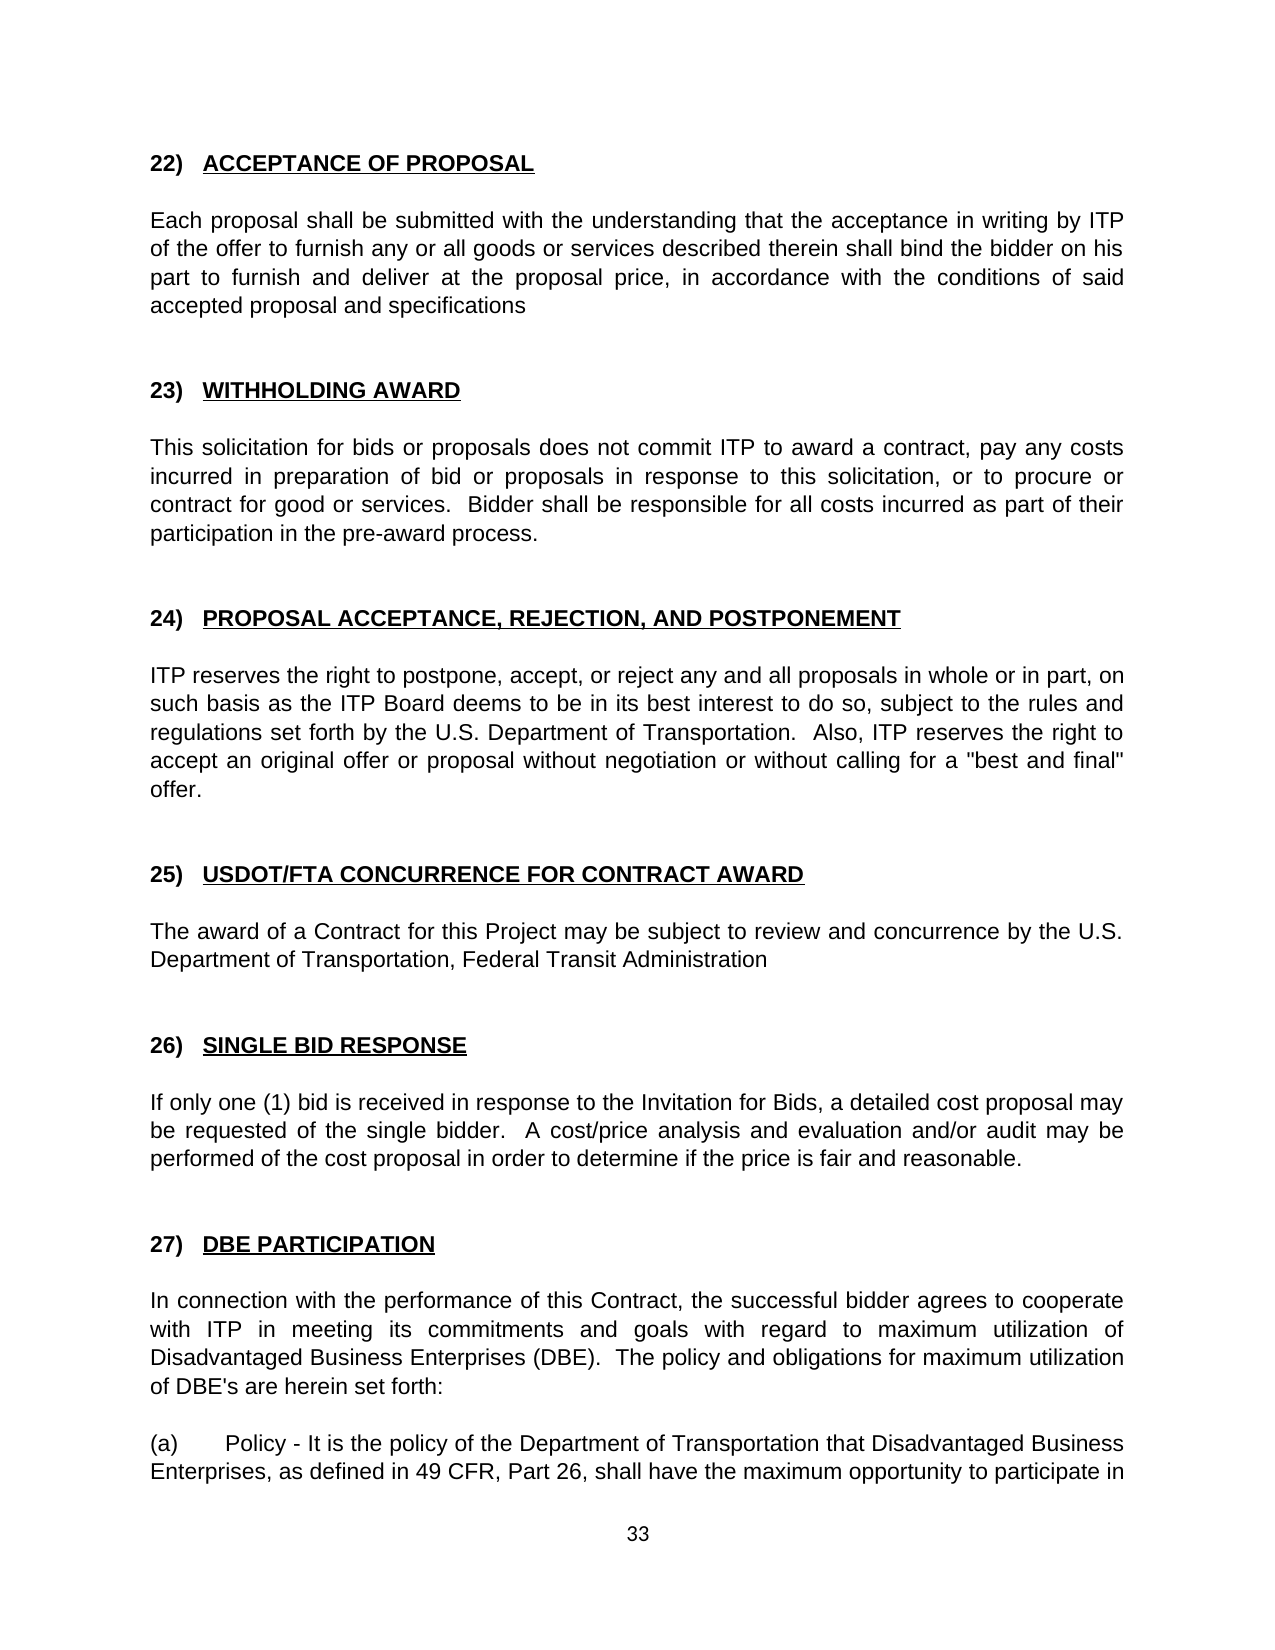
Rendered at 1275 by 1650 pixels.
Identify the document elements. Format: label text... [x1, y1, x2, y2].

text 24) PROPOSAL ACCEPTANCE, REJECTION, AND POSTPONEMENT [150, 605, 1125, 631]
text ITP reserves the right to postpone, accept, or reject any and all proposals in whole or in part, on such basis as the ITP Board deems to be in its best interest to do so, subject to the rules and regulations set forth by the U.S. Department of Transportation. Also, ITP reserves the right to accept an original offer or proposal without negotiation or without calling for a "best and final" offer. [150, 662, 1125, 802]
text Each proposal shall be submitted with the understanding that the acceptance in writing by ITP of the offer to furnish any or all goods or services described therein shall bind the bidder on his part to furnish and deliver at the proposal price, in accordance with the conditions of said accepted proposal and specifications [150, 207, 1125, 318]
text If only one (1) bid is received in response to the Invitation for Bids, a detailed cost proposal may be requested of the single bidder. A cost/price analysis and evaluation and/or audit may be performed of the cost proposal in order to determine if the price is fair and reasonable. [150, 1088, 1125, 1172]
text The award of a Contract for this Project may be subject to review and concurrence by the U.S. Department of Transportation, Federal Transit Administration [150, 918, 1125, 973]
text 26) SINGLE BID RESPONSE [150, 1032, 1125, 1058]
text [150, 1430, 1125, 1484]
text 27) DBE PARTICIPATION [150, 1231, 1125, 1257]
text This solicitation for bids or proposals does not commit ITP to award a contract, pay any costs incurred in preparation of bid or proposals in response to this solicitation, or to procure or contract for good or services. Bidder shall be responsible for all costs incurred as part of their participation in the pre-award process. [150, 434, 1125, 546]
text 23) WITHHOLDING AWARD [150, 377, 1125, 404]
text 22) ACCEPTANCE OF PROPOSAL [150, 150, 1125, 176]
text 25) USDOT/FTA CONCURRENCE FOR CONTRACT AWARD [150, 861, 1125, 887]
text In connection with the performance of this Contract, the successful bidder agrees to cooperate with ITP in meeting its commitments and goals with regard to maximum utilization of Disadvantaged Business Enterprises (DBE). The policy and obligations for maximum utilization of DBE's are herein set forth: [150, 1287, 1125, 1399]
